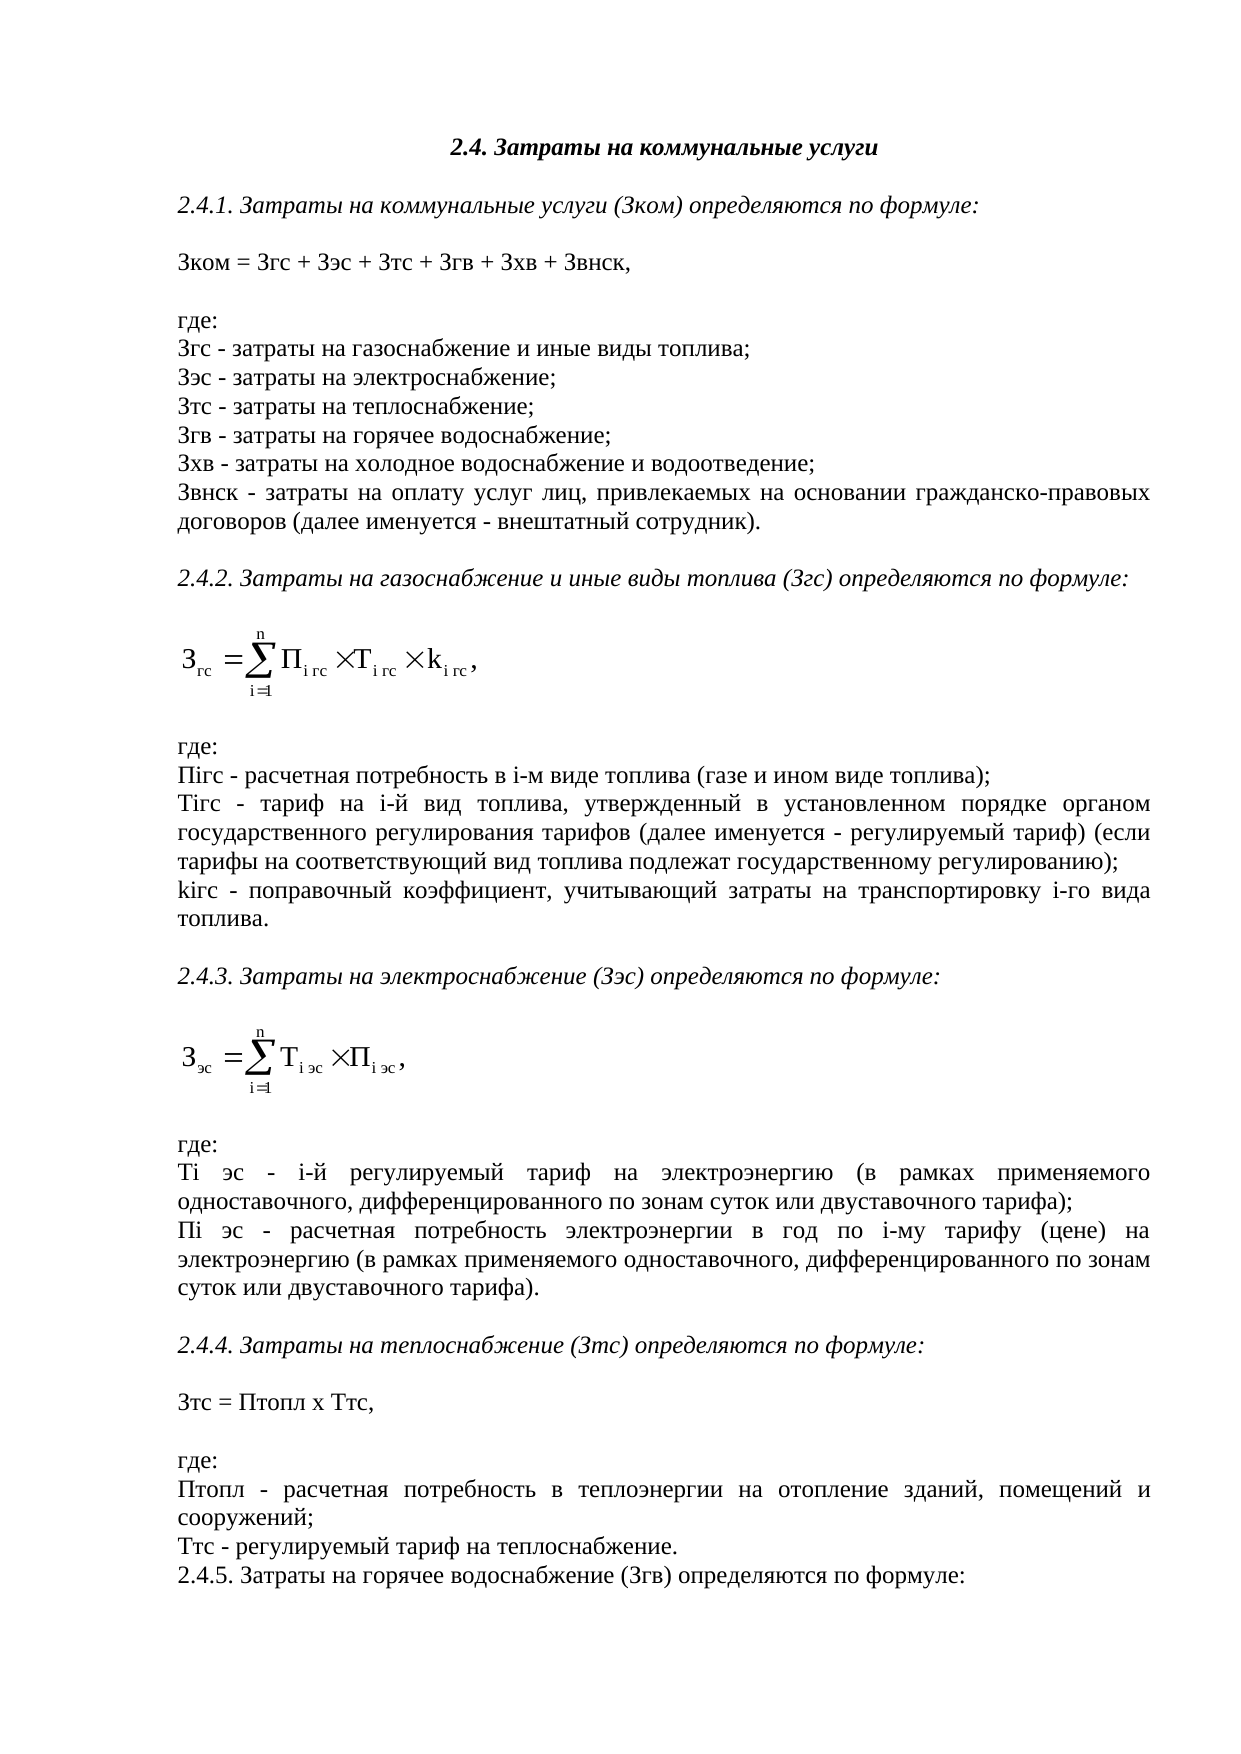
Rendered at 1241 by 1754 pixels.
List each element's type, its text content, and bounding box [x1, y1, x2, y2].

text Зэс - затраты на электроснабжение; [177, 362, 1152, 391]
text Зхв - затраты на холодное водоснабжение и водоотведение; [177, 448, 1152, 477]
text 2.4.5. Затраты на горячее водоснабжение (Згв) определяются по формуле: [177, 1560, 1152, 1589]
text kiгс - поправочный коэффициент, учитывающий затраты на транспортировку i-го вида топлива. [177, 875, 1152, 932]
text Згс - затраты на газоснабжение и иные виды топлива; [177, 333, 1152, 362]
text 2.4.1. Затраты на коммунальные услуги (Зком) определяются по формуле: [177, 190, 1152, 218]
text Птопл - расчетная потребность в теплоэнергии на отопление зданий, помещений и сооружений; [177, 1474, 1152, 1531]
text 2.4.4. Затраты на теплоснабжение (Зтс) определяются по формуле: [177, 1330, 1152, 1359]
text где: [177, 305, 1152, 333]
text 2.4.3. Затраты на электроснабжение (Зэс) определяются по формуле: [177, 961, 1152, 990]
text Пi эс - расчетная потребность электроэнергии в год по i-му тарифу (цене) на электроэнергию (в рамках применяемого одноставочного, дифференцированного по зонам суток или двуставочного тарифа). [177, 1215, 1152, 1301]
text Звнск - затраты на оплату услуг лиц, привлекаемых на основании гражданско-правовых договоров (далее именуется - внештатный сотрудник). [177, 477, 1152, 535]
text Тiгс - тариф на i-й вид топлива, утвержденный в установленном порядке органом государственного регулирования тарифов (далее именуется - регулируемый тариф) (если тарифы на соответствующий вид топлива подлежат государственному регулированию); [177, 788, 1152, 875]
text Зтс - затраты на теплоснабжение; [177, 391, 1152, 420]
text где: [177, 731, 1152, 760]
text Зком = Згс + Зэс + Зтс + Згв + Зхв + Звнск, [177, 247, 1152, 276]
text Згв - затраты на горячее водоснабжение; [177, 420, 1152, 448]
text 2.4. Затраты на коммунальные услуги [177, 132, 1152, 161]
text Тi эс - i-й регулируемый тариф на электроэнергию (в рамках применяемого одноставочного, дифференцированного по зонам суток или двуставочного тарифа); [177, 1157, 1152, 1215]
text Пiгс - расчетная потребность в i-м виде топлива (газе и ином виде топлива); [177, 760, 1152, 788]
text где: [177, 1129, 1152, 1157]
text 2.4.2. Затраты на газоснабжение и иные виды топлива (Згс) определяются по формуле: [177, 563, 1152, 592]
text где: [177, 1445, 1152, 1474]
text Зтс = Птопл x Ттс, [177, 1387, 1152, 1416]
text Ттс - регулируемый тариф на теплоснабжение. [177, 1531, 1152, 1560]
